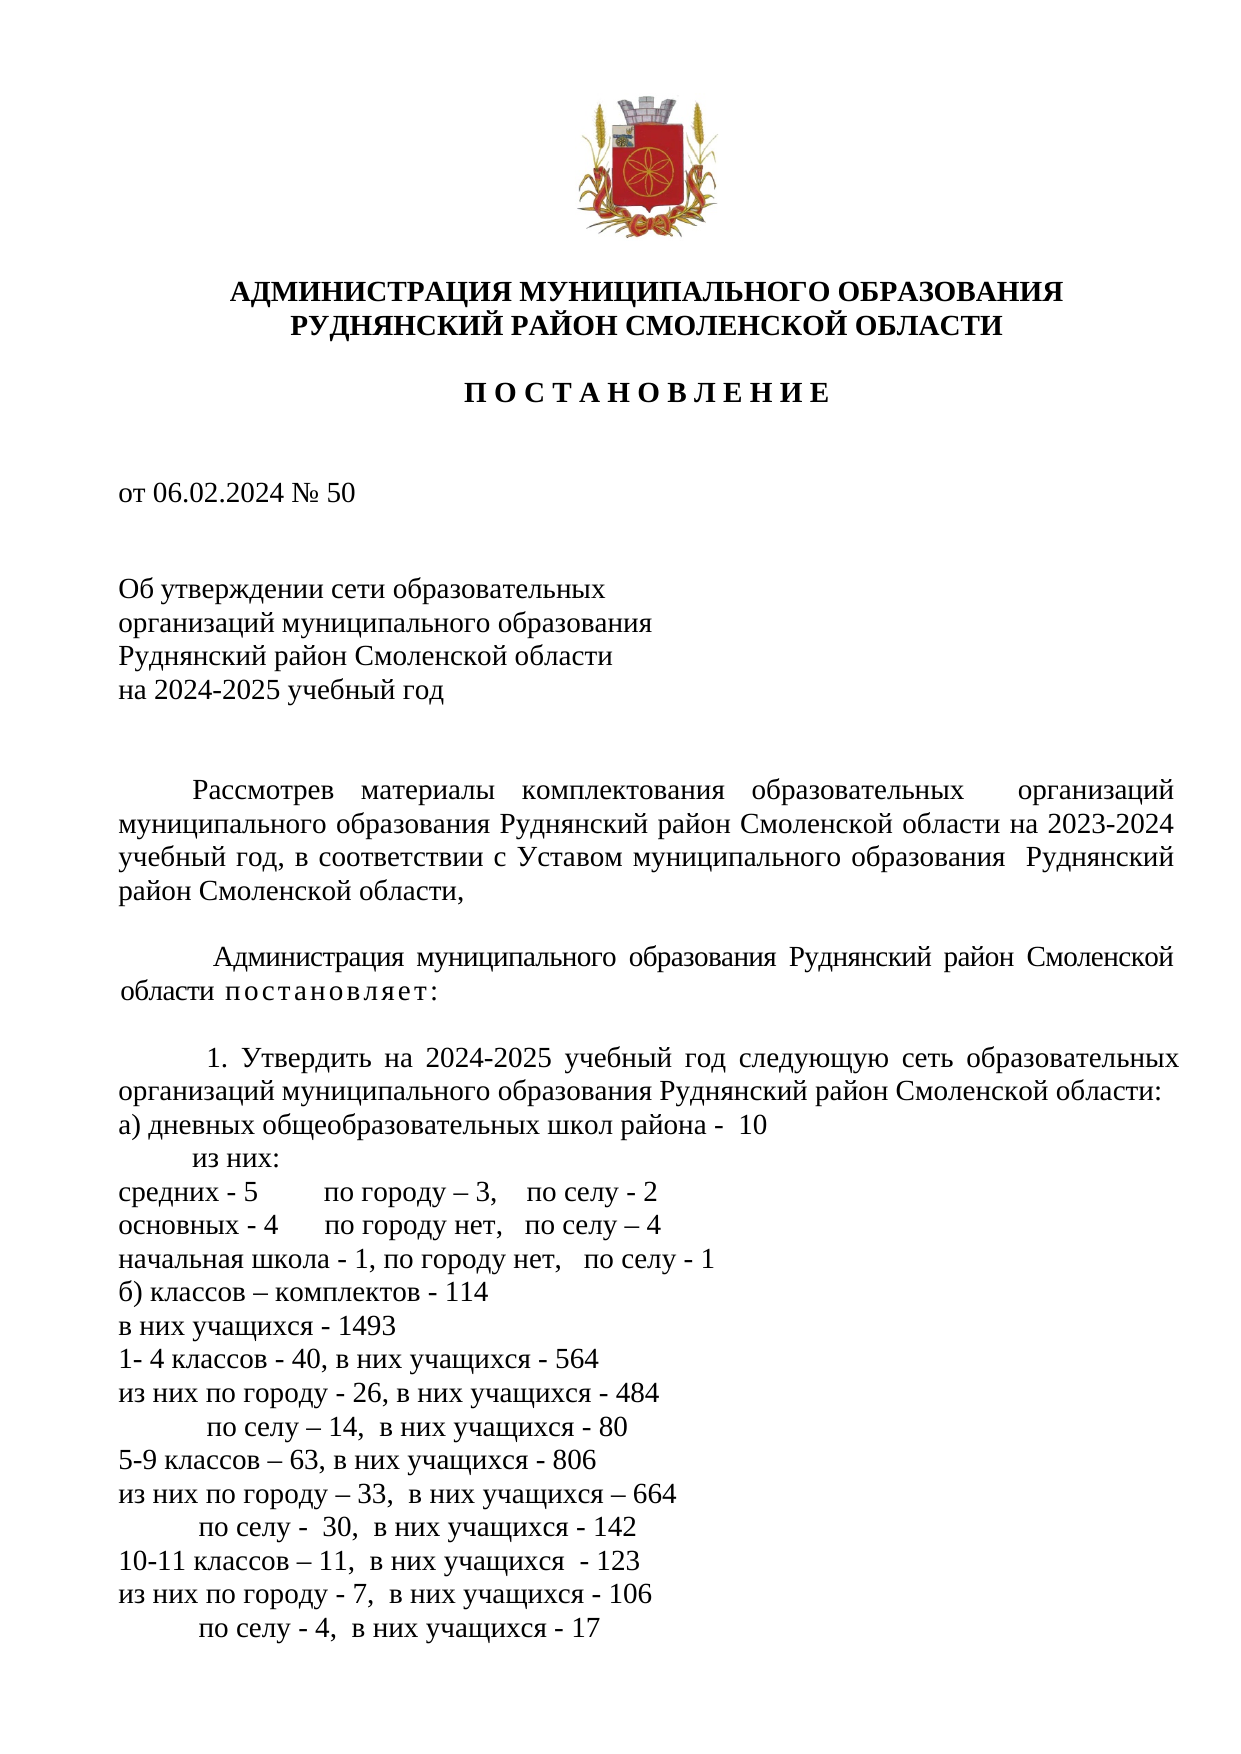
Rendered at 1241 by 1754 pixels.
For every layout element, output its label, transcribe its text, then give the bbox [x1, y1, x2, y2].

text Администрация муниципального образования Руднянский район Смоленской области постановляет: [120, 939, 1174, 1007]
text из них по городу - 26, в них учащихся - 484 [118, 1375, 1181, 1409]
text начальная школа - 1, по городу нет, по селу - 1 [118, 1241, 1181, 1274]
text 1- 4 классов - 40, в них учащихся - 564 [118, 1342, 1181, 1375]
text РУДНЯНСКИЙ РАЙОН СМОЛЕНСКОЙ ОБЛАСТИ [118, 308, 1175, 341]
text по селу – 14, в них учащихся - 80 [118, 1409, 1181, 1442]
text средних - 5 по городу – 3, по селу - 2 [118, 1174, 1181, 1207]
text из них по городу – 33, в них учащихся – 664 [118, 1476, 1181, 1509]
text АДМИНИСТРАЦИЯ МУНИЦИПАЛЬНОГО ОБРАЗОВАНИЯ [118, 274, 1175, 308]
text Об утверждении сети образовательных [118, 571, 1221, 605]
text по селу - 30, в них учащихся - 142 [118, 1509, 1181, 1543]
text организаций муниципального образования [118, 605, 1221, 638]
text от 06.02.2024 № 50 [118, 475, 1221, 509]
text из них по городу - 7, в них учащихся - 106 [118, 1576, 1181, 1610]
text Рассмотрев материалы комплектования образовательных организаций муниципального образования Руднянский район Смоленской области на 2023-2024 учебный год, в соответствии с Уставом муниципального образования Руднянский район Смоленской области, [118, 772, 1175, 907]
text 5-9 классов – 63, в них учащихся - 806 [118, 1442, 1181, 1476]
text по селу - 4, в них учащихся - 17 [118, 1610, 1181, 1643]
text основных - 4 по городу нет, по селу – 4 [118, 1207, 1181, 1241]
text 10-11 классов – 11, в них учащихся - 123 [118, 1543, 1181, 1576]
text 1. Утвердить на 2024-2025 учебный год следующую сеть образовательных организаций муниципального образования Руднянский район Смоленской области: [118, 1040, 1181, 1107]
text Руднянский район Смоленской области [118, 638, 1221, 672]
text из них: [118, 1140, 1181, 1174]
text а) дневных общеобразовательных школ района - 10 [118, 1107, 1181, 1140]
subtitle П О С Т А Н О В Л Е Н И Е [118, 375, 1175, 408]
text на 2024-2025 учебный год [118, 672, 1221, 705]
text б) классов – комплектов - 114 [118, 1274, 1181, 1308]
text в них учащихся - 1493 [118, 1308, 1181, 1342]
picture [574, 93, 719, 241]
